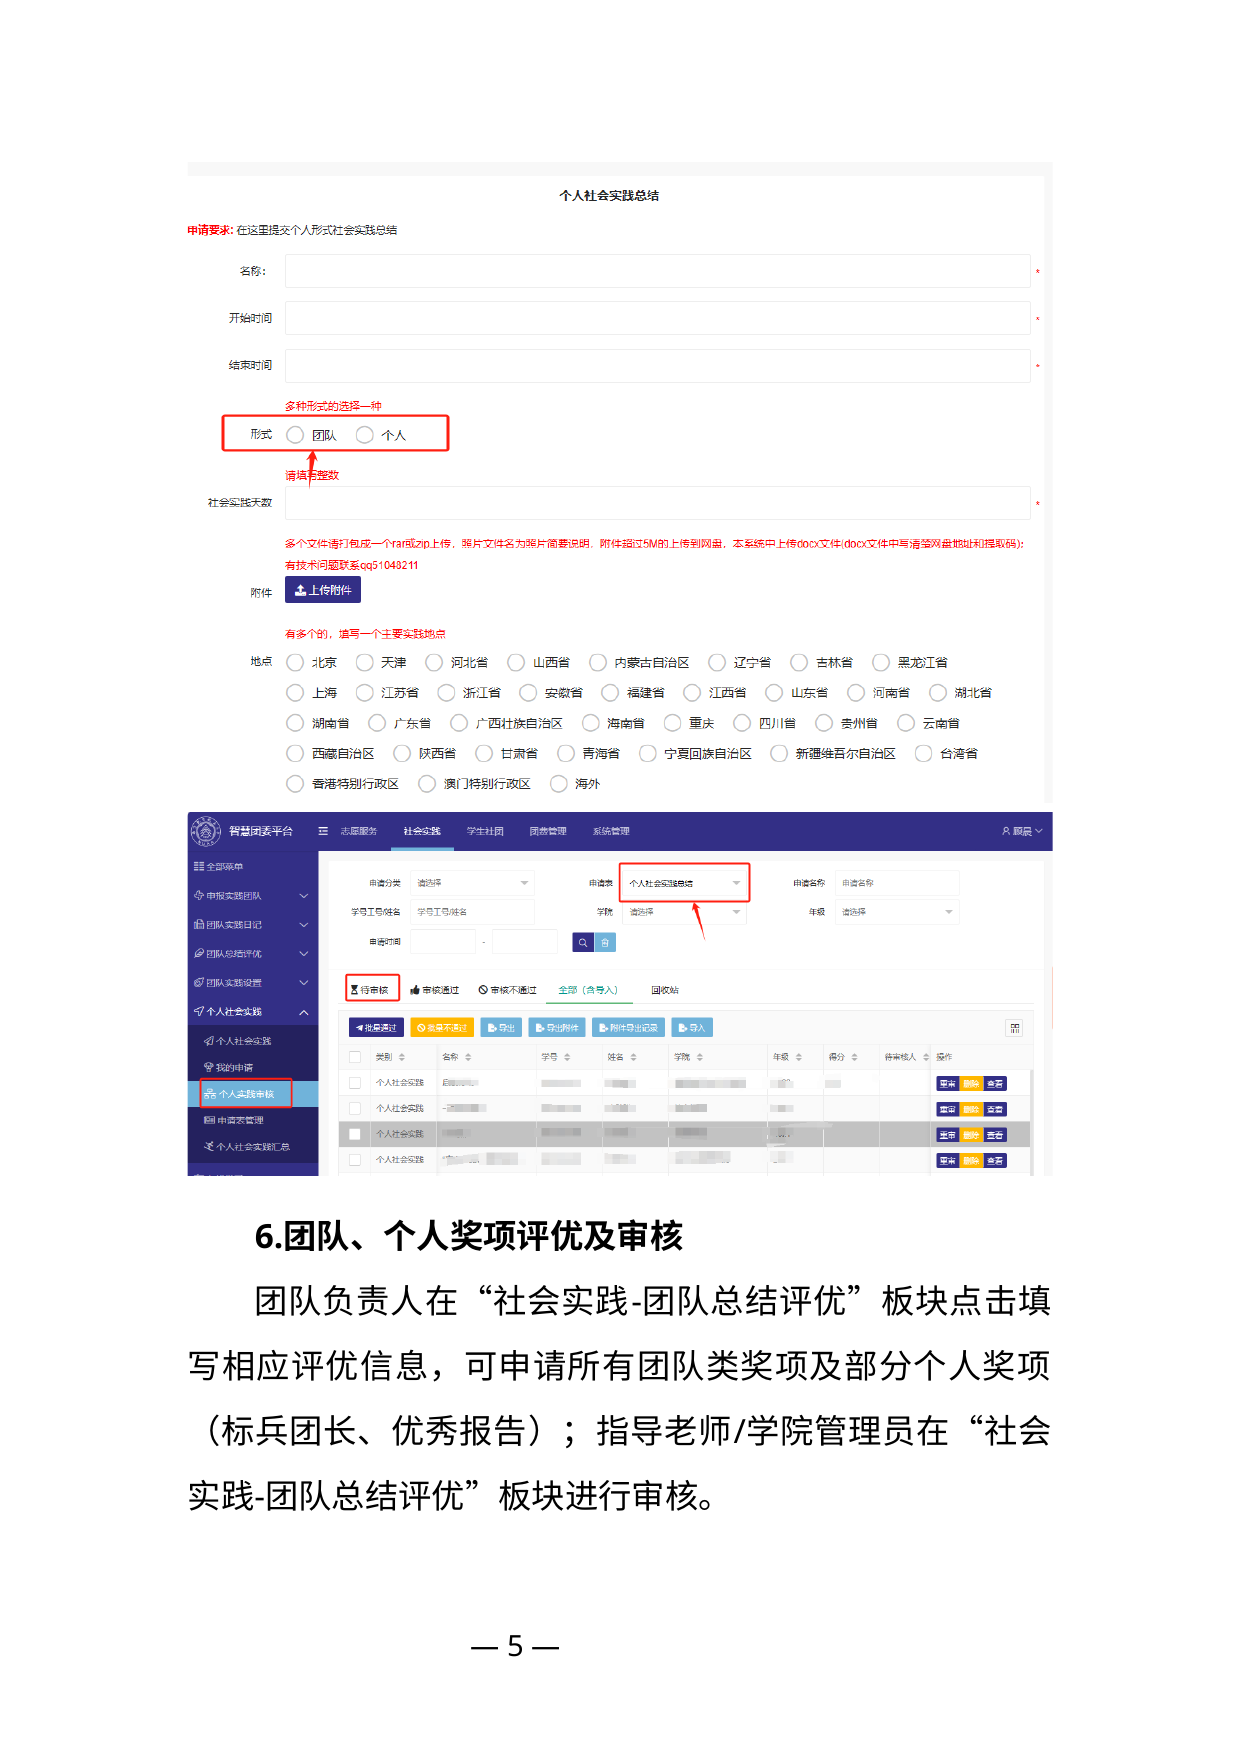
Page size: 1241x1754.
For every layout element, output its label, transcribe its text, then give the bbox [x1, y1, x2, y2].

picture [187, 162, 1053, 803]
picture [187, 812, 1053, 1176]
text 6.团队、个人奖项评优及审核 [187, 1202, 1053, 1267]
text 团队负责人在“社会实践-团队总结评优”板块点击填写相应评优信息，可申请所有团队类奖项及部分个人奖项（标兵团长、优秀报告）；指导老师/学院管理员在“社会实践-团队总结评优”板块进行审核。 [187, 1267, 1053, 1527]
